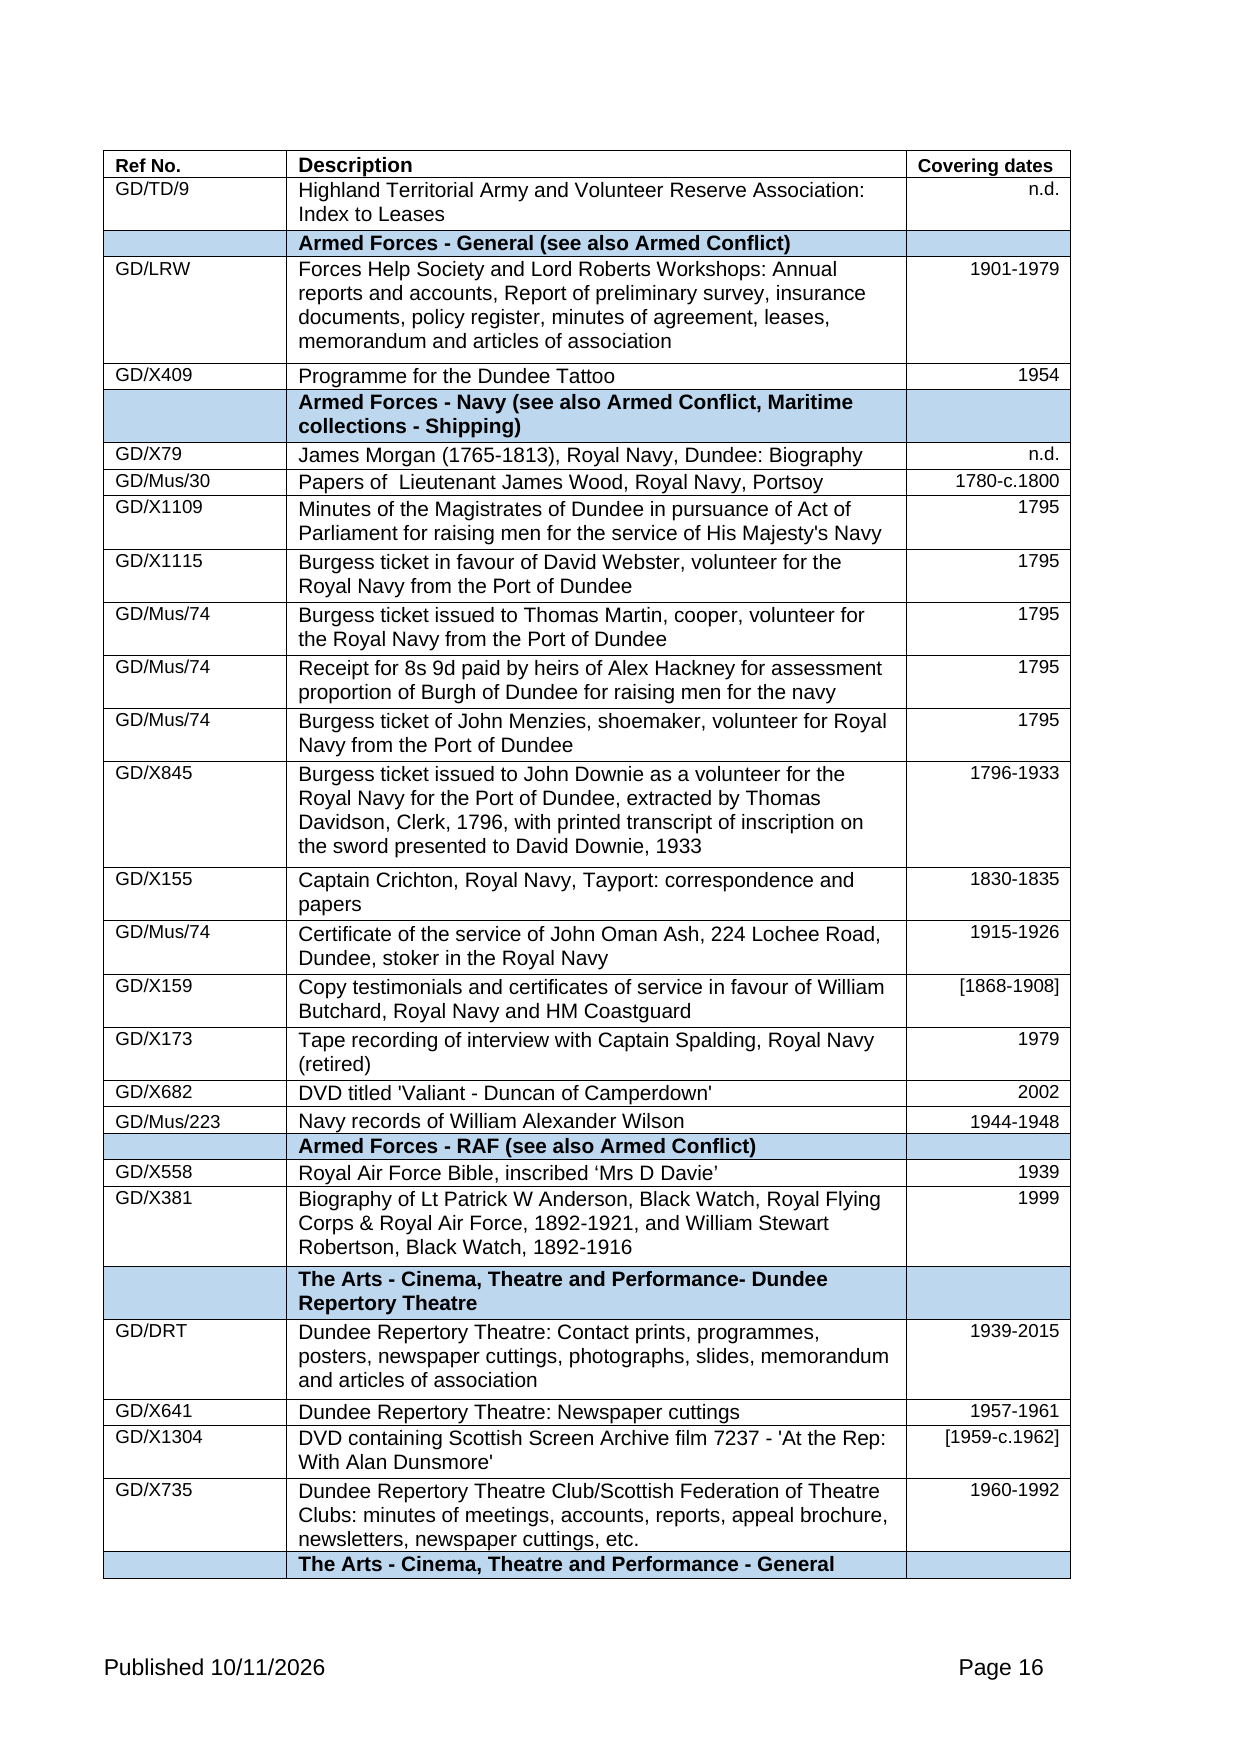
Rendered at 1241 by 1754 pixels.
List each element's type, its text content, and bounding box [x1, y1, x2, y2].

table_cell [104, 1134, 286, 1159]
table_cell n.d. [907, 443, 1070, 469]
table_cell GD/TD/9 [104, 178, 286, 230]
table_cell 1795 [907, 496, 1070, 548]
table_cell Papers of Lieutenant James Wood, Royal Navy, Portsoy [287, 470, 906, 495]
table_cell GD/X682 [104, 1081, 286, 1106]
table_cell 1915-1926 [907, 921, 1070, 973]
table_cell 1795 [907, 656, 1070, 708]
table_cell Burgess ticket issued to Thomas Martin, cooper, volunteer for the Royal Navy from the Port of Dundee [287, 603, 906, 655]
table_cell Dundee Repertory Theatre: Newspaper cuttings [287, 1400, 906, 1425]
table_cell [1959-c.1962] [907, 1426, 1070, 1478]
table_cell Tape recording of interview with Captain Spalding, Royal Navy (retired) [287, 1028, 906, 1080]
table_cell 1780-c.1800 [907, 470, 1070, 495]
table_cell Armed Forces - General (see also Armed Conflict) [287, 231, 906, 256]
table_cell [104, 390, 286, 442]
table_cell Dundee Repertory Theatre: Contact prints, programmes, posters, newspaper cuttings, photographs, slides, memorandum and articles of association [287, 1320, 906, 1398]
table_cell 1830-1835 [907, 868, 1070, 920]
table_cell Highland Territorial Army and Volunteer Reserve Association: Index to Leases [287, 178, 906, 230]
table_cell 2002 [907, 1081, 1070, 1106]
table_cell DVD titled 'Valiant - Duncan of Camperdown' [287, 1081, 906, 1106]
table_cell GD/Mus/223 [104, 1107, 286, 1133]
table_cell [907, 1134, 1070, 1159]
table_cell James Morgan (1765-1813), Royal Navy, Dundee: Biography [287, 443, 906, 469]
table_cell GD/X845 [104, 762, 286, 867]
table_cell 1795 [907, 709, 1070, 761]
table_cell 1795 [907, 550, 1070, 602]
table_cell [104, 1552, 286, 1578]
table_cell DVD containing Scottish Screen Archive film 7237 - 'At the Rep: With Alan Dunsmore' [287, 1426, 906, 1478]
table_cell 1939 [907, 1160, 1070, 1186]
table_cell 1960-1992 [907, 1479, 1070, 1551]
table_cell Biography of Lt Patrick W Anderson, Black Watch, Royal Flying Corps & Royal Air Force, 1892-1921, and William Stewart Robertson, Black Watch, 1892-1916 [287, 1187, 906, 1266]
table_cell Programme for the Dundee Tattoo [287, 364, 906, 389]
table_header Covering dates [907, 151, 1070, 177]
table_cell GD/X381 [104, 1187, 286, 1266]
table_cell Royal Air Force Bible, inscribed ‘Mrs D Davie’ [287, 1160, 906, 1186]
table_cell [907, 1552, 1070, 1578]
table_cell 1939-2015 [907, 1320, 1070, 1398]
table_cell Captain Crichton, Royal Navy, Tayport: correspondence and papers [287, 868, 906, 920]
table_cell GD/X641 [104, 1400, 286, 1425]
table_cell [907, 1267, 1070, 1319]
table_cell GD/X155 [104, 868, 286, 920]
table_cell GD/X1115 [104, 550, 286, 602]
table_cell 1944-1948 [907, 1107, 1070, 1133]
table_cell Forces Help Society and Lord Roberts Workshops: Annual reports and accounts, Report of preliminary survey, insurance documents, policy register, minutes of agreement, leases, memorandum and articles of association [287, 257, 906, 362]
table_cell 1796-1933 [907, 762, 1070, 867]
table_cell The Arts - Cinema, Theatre and Performance- Dundee Repertory Theatre [287, 1267, 906, 1319]
table_cell n.d. [907, 178, 1070, 230]
table_cell GD/X159 [104, 975, 286, 1027]
table_cell The Arts - Cinema, Theatre and Performance - General [287, 1552, 906, 1578]
table_cell 1954 [907, 364, 1070, 389]
table_cell Receipt for 8s 9d paid by heirs of Alex Hackney for assessment proportion of Burgh of Dundee for raising men for the navy [287, 656, 906, 708]
table_cell GD/X409 [104, 364, 286, 389]
table_cell Minutes of the Magistrates of Dundee in pursuance of Act of Parliament for raising men for the service of His Majesty's Navy [287, 496, 906, 548]
table_cell GD/X79 [104, 443, 286, 469]
table_cell GD/Mus/74 [104, 709, 286, 761]
table_cell 1999 [907, 1187, 1070, 1266]
table_cell 1957-1961 [907, 1400, 1070, 1425]
table_cell [1868-1908] [907, 975, 1070, 1027]
table_cell [907, 231, 1070, 256]
table_cell GD/X173 [104, 1028, 286, 1080]
table_cell Armed Forces - RAF (see also Armed Conflict) [287, 1134, 906, 1159]
table_cell Burgess ticket in favour of David Webster, volunteer for the Royal Navy from the Port of Dundee [287, 550, 906, 602]
table_cell GD/Mus/74 [104, 603, 286, 655]
table_cell Navy records of William Alexander Wilson [287, 1107, 906, 1133]
table_cell Armed Forces - Navy (see also Armed Conflict, Maritime collections - Shipping) [287, 390, 906, 442]
table_cell 1901-1979 [907, 257, 1070, 362]
table_cell GD/X1304 [104, 1426, 286, 1478]
table_cell GD/LRW [104, 257, 286, 362]
table_cell GD/X735 [104, 1479, 286, 1551]
table_cell [104, 231, 286, 256]
table_cell GD/DRT [104, 1320, 286, 1398]
table_cell 1795 [907, 603, 1070, 655]
table_cell Dundee Repertory Theatre Club/Scottish Federation of Theatre Clubs: minutes of meetings, accounts, reports, appeal brochure, newsletters, newspaper cuttings, etc. [287, 1479, 906, 1551]
table_cell GD/Mus/30 [104, 470, 286, 495]
table_cell [907, 390, 1070, 442]
table_cell GD/X1109 [104, 496, 286, 548]
table_cell Copy testimonials and certificates of service in favour of William Butchard, Royal Navy and HM Coastguard [287, 975, 906, 1027]
table_cell 1979 [907, 1028, 1070, 1080]
table_header Description [287, 151, 906, 177]
table_cell GD/X558 [104, 1160, 286, 1186]
table_cell GD/Mus/74 [104, 921, 286, 973]
table_cell GD/Mus/74 [104, 656, 286, 708]
table_header Ref No. [104, 151, 286, 177]
table_cell Certificate of the service of John Oman Ash, 224 Lochee Road, Dundee, stoker in the Royal Navy [287, 921, 906, 973]
table_cell Burgess ticket of John Menzies, shoemaker, volunteer for Royal Navy from the Port of Dundee [287, 709, 906, 761]
table_cell Burgess ticket issued to John Downie as a volunteer for the Royal Navy for the Port of Dundee, extracted by Thomas Davidson, Clerk, 1796, with printed transcript of inscription on the sword presented to David Downie, 1933 [287, 762, 906, 867]
table_cell [104, 1267, 286, 1319]
